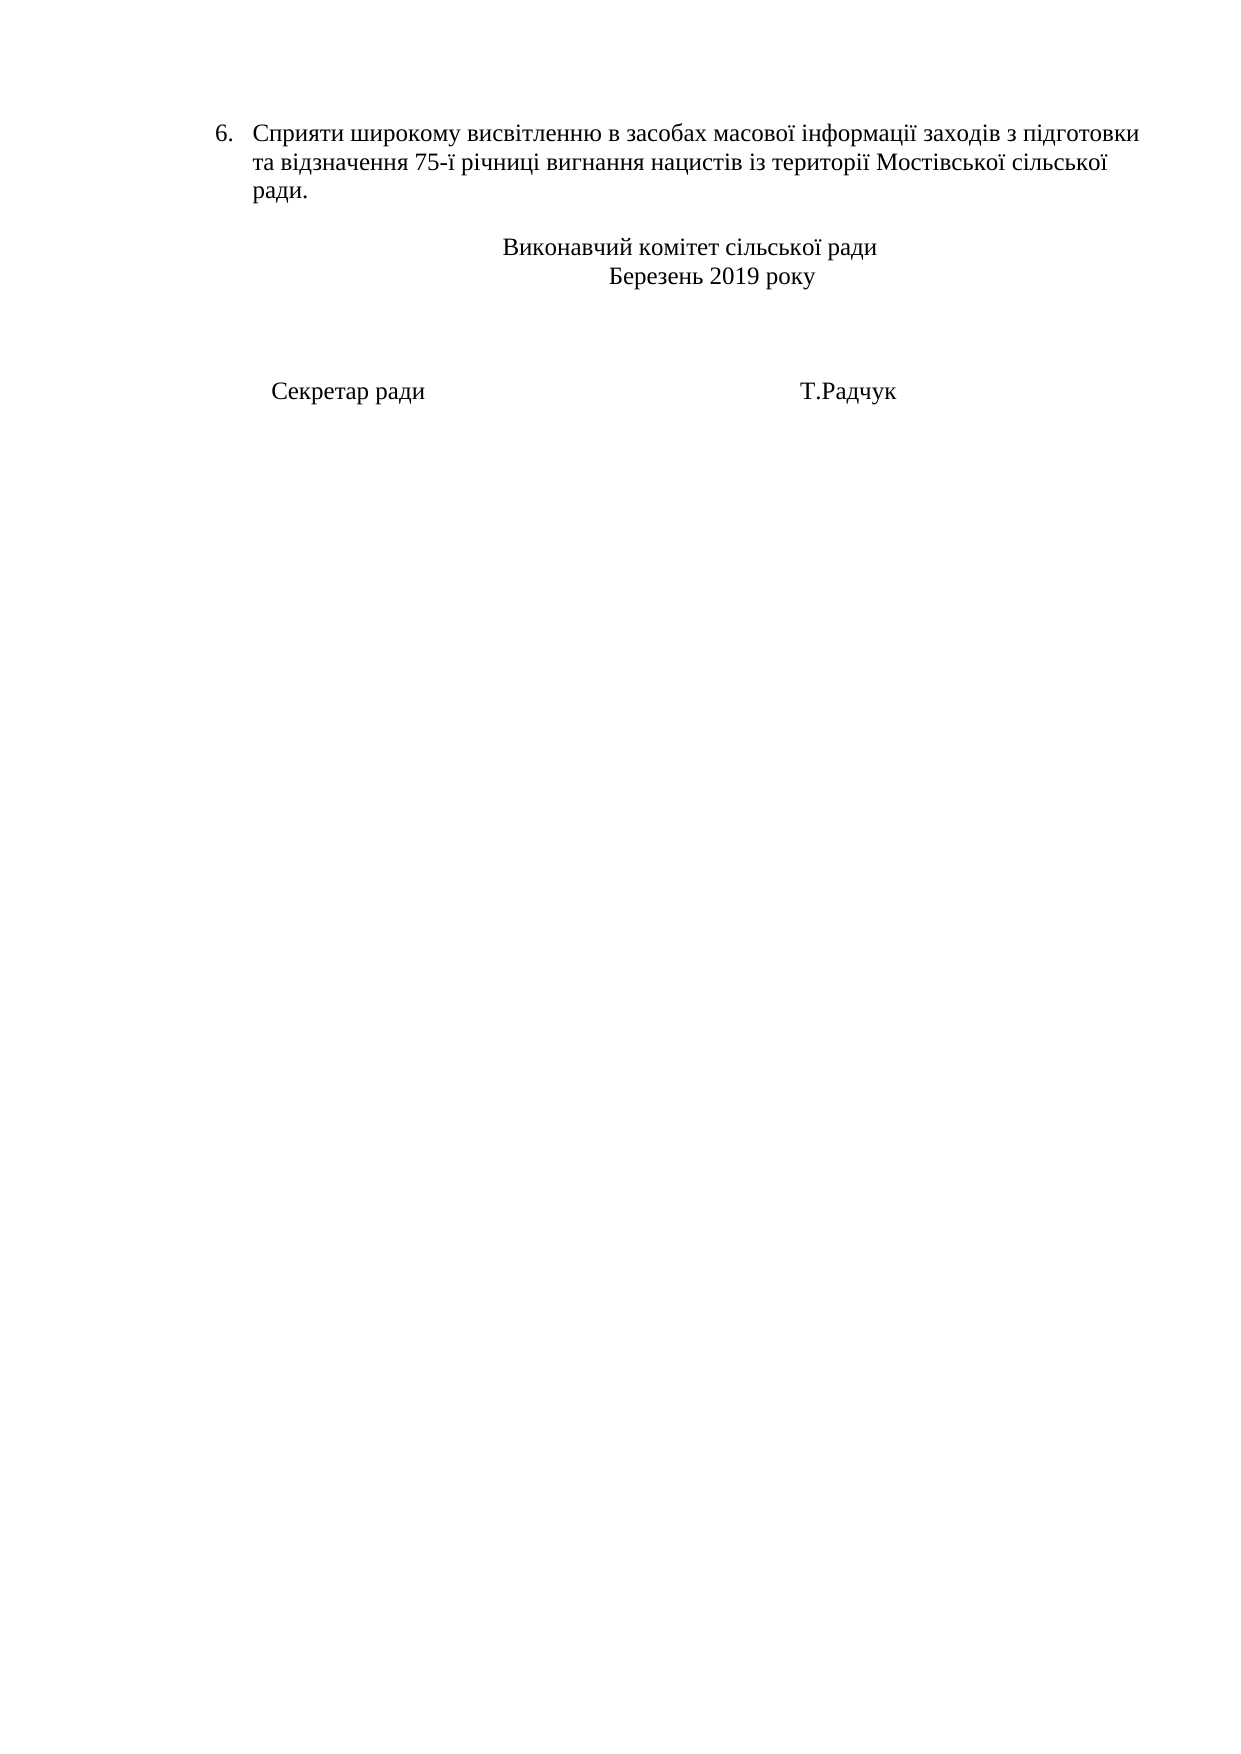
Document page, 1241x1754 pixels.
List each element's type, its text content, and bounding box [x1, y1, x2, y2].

list Березень 2019 року [252, 261, 1152, 290]
text Виконавчий комітет сільської ради [177, 232, 1152, 261]
text Секретар ради Т.Радчук [177, 376, 1152, 405]
list Сприяти широкому висвітленню в засобах масової інформації заходів з підготовки та відзначення 75-ї річниці вигнання нацистів із території Мостівської сільської ради. [215, 118, 1152, 204]
